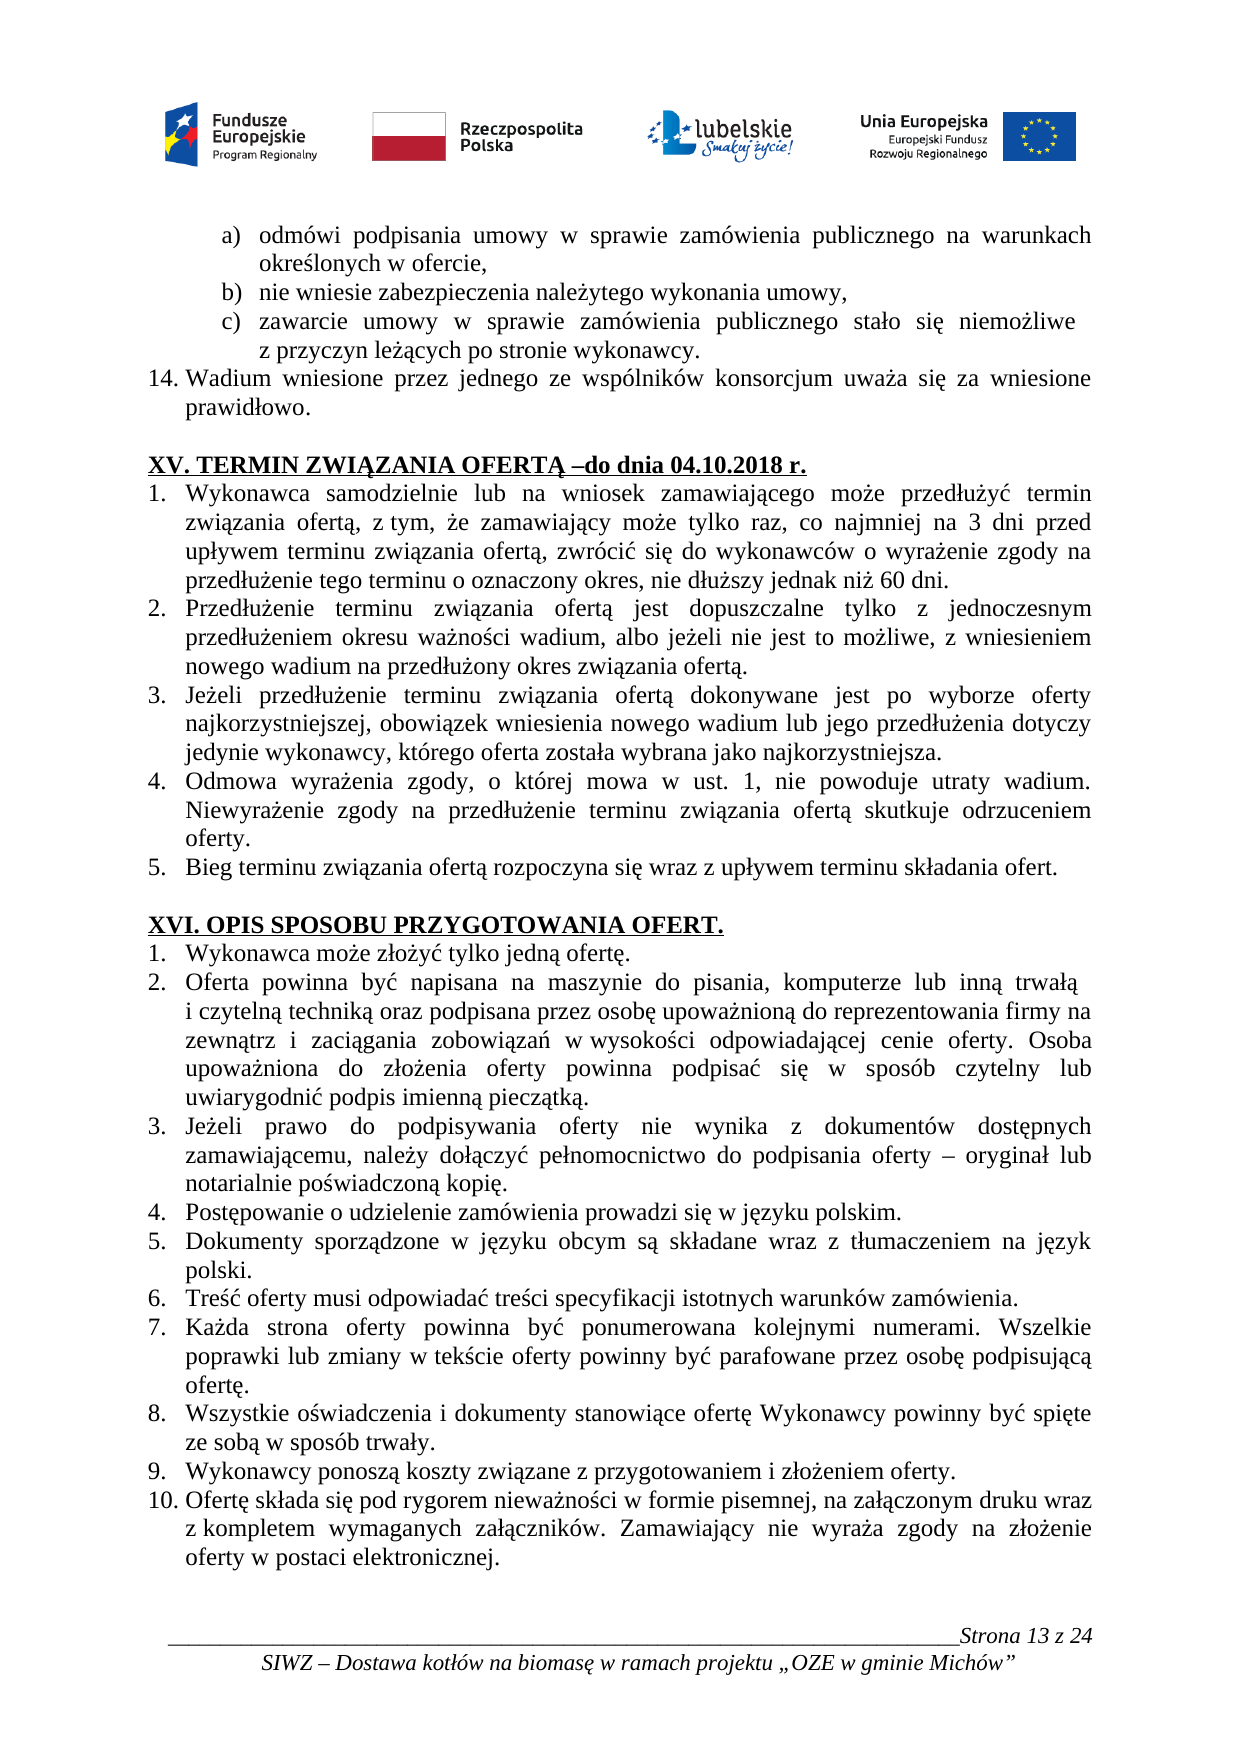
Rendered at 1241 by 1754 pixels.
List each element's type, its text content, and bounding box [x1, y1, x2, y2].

list Wykonawca samodzielnie lub na wniosek zamawiającego może przedłużyć termin związania ofertą, z tym, że zamawiający może tylko raz, co najmniej na 3 dni przed upływem terminu związania ofertą, zwrócić się do wykonawców o wyrażenie zgody na przedłużenie tego terminu o oznaczony okres, nie dłuższy jednak niż 60 dni. [148, 478, 1092, 593]
list Postępowanie o udzielenie zamówienia prowadzi się w języku polskim. [148, 1197, 1092, 1226]
list Wykonawcy ponoszą koszty związane z przygotowaniem i złożeniem oferty. [148, 1456, 1092, 1485]
picture [147, 44, 1092, 220]
list Wszystkie oświadczenia i dokumenty stanowiące ofertę Wykonawcy powinny być spięte ze sobą w sposób trwały. [148, 1398, 1092, 1456]
subtitle XV. TERMIN ZWIĄZANIA OFERTĄ –do dnia 04.10.2018 r. [148, 450, 1092, 478]
list Odmowa wyrażenia zgody, o której mowa w ust. 1, nie powoduje utraty wadium. Niewyrażenie zgody na przedłużenie terminu związania ofertą skutkuje odrzuceniem oferty. [148, 766, 1092, 852]
list Oferta powinna być napisana na maszynie do pisania, komputerze lub inną trwałą i czytelną techniką oraz podpisana przez osobę upoważnioną do reprezentowania firmy na zewnątrz i zaciągania zobowiązań w wysokości odpowiadającej cenie oferty. Osoba upoważniona do złożenia oferty powinna podpisać się w sposób czytelny lub uwiarygodnić podpis imienną pieczątką. [148, 967, 1092, 1111]
list Wykonawca może złożyć tylko jedną ofertę. [148, 938, 1092, 967]
list odmówi podpisania umowy w sprawie zamówienia publicznego na warunkach określonych w ofercie, [221, 220, 1092, 277]
list Jeżeli prawo do podpisywania oferty nie wynika z dokumentów dostępnych zamawiającemu, należy dołączyć pełnomocnictwo do podpisania oferty – oryginał lub notarialnie poświadczoną kopię. [148, 1111, 1092, 1197]
list Jeżeli przedłużenie terminu związania ofertą dokonywane jest po wyborze oferty najkorzystniejszej, obowiązek wniesienia nowego wadium lub jego przedłużenia dotyczy jedynie wykonawcy, którego oferta została wybrana jako najkorzystniejsza. [148, 680, 1092, 766]
subtitle XVI. OPIS SPOSOBU PRZYGOTOWANIA OFERT. [148, 910, 1092, 938]
list zawarcie umowy w sprawie zamówienia publicznego stało się niemożliwe z przyczyn leżących po stronie wykonawcy. [221, 306, 1092, 363]
list nie wniesie zabezpieczenia należytego wykonania umowy, [221, 277, 1092, 306]
list Ofertę składa się pod rygorem nieważności w formie pisemnej, na załączonym druku wraz z kompletem wymaganych załączników. Zamawiający nie wyraża zgody na złożenie oferty w postaci elektronicznej. [148, 1485, 1092, 1571]
list Każda strona oferty powinna być ponumerowana kolejnymi numerami. Wszelkie poprawki lub zmiany w tekście oferty powinny być parafowane przez osobę podpisującą ofertę. [148, 1312, 1092, 1398]
list Dokumenty sporządzone w języku obcym są składane wraz z tłumaczeniem na język polski. [148, 1226, 1092, 1283]
list Przedłużenie terminu związania ofertą jest dopuszczalne tylko z jednoczesnym przedłużeniem okresu ważności wadium, albo jeżeli nie jest to możliwe, z wniesieniem nowego wadium na przedłużony okres związania ofertą. [148, 593, 1092, 680]
list Treść oferty musi odpowiadać treści specyfikacji istotnych warunków zamówienia. [148, 1283, 1092, 1312]
list Wadium wniesione przez jednego ze wspólników konsorcjum uważa się za wniesione prawidłowo. [148, 363, 1092, 421]
list Bieg terminu związania ofertą rozpoczyna się wraz z upływem terminu składania ofert. [148, 852, 1092, 881]
